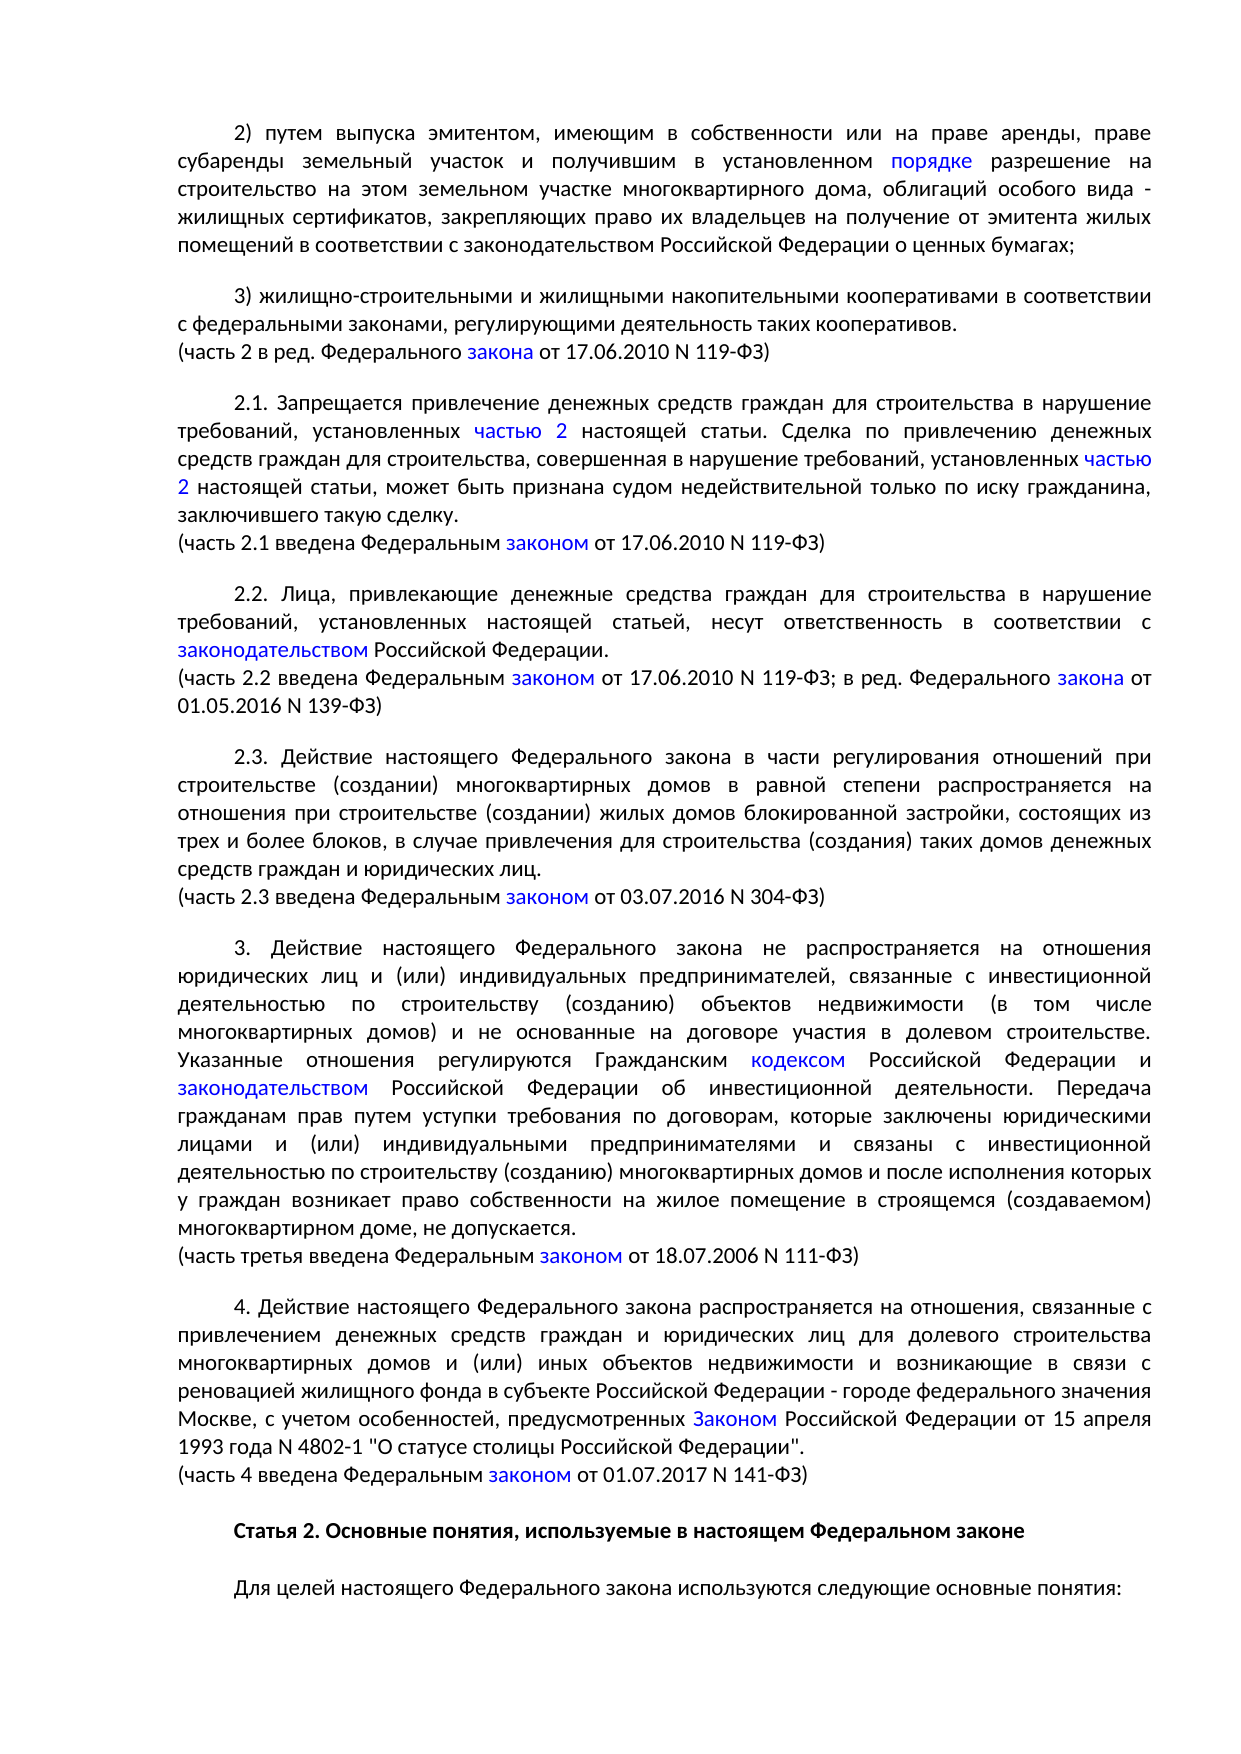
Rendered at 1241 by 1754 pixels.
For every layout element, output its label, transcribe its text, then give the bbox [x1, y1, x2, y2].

text 2) путем выпуска эмитентом, имеющим в собственности или на праве аренды, праве субаренды земельный участок и получившим в установленном порядке разрешение на строительство на этом земельном участке многоквартирного дома, облигаций особого вида - жилищных сертификатов, закрепляющих право их владельцев на получение от эмитента жилых помещений в соответствии с законодательством Российской Федерации о ценных бумагах; [177, 118, 1152, 258]
text 2.1. Запрещается привлечение денежных средств граждан для строительства в нарушение требований, установленных частью 2 настоящей статьи. Сделка по привлечению денежных средств граждан для строительства, совершенная в нарушение требований, установленных частью 2 настоящей статьи, может быть признана судом недействительной только по иску гражданина, заключившего такую сделку. [177, 388, 1152, 528]
text 2.3. Действие настоящего Федерального закона в части регулирования отношений при строительстве (создании) многоквартирных домов в равной степени распространяется на отношения при строительстве (создании) жилых домов блокированной застройки, состоящих из трех и более блоков, в случае привлечения для строительства (создания) таких домов денежных средств граждан и юридических лиц. [177, 742, 1152, 882]
text 4. Действие настоящего Федерального закона распространяется на отношения, связанные с привлечением денежных средств граждан и юридических лиц для долевого строительства многоквартирных домов и (или) иных объектов недвижимости и возникающие в связи с реновацией жилищного фонда в субъекте Российской Федерации - городе федерального значения Москве, с учетом особенностей, предусмотренных Законом Российской Федерации от 15 апреля 1993 года N 4802-1 "О статусе столицы Российской Федерации". [177, 1292, 1152, 1461]
text 3. Действие настоящего Федерального закона не распространяется на отношения юридических лиц и (или) индивидуальных предпринимателей, связанные с инвестиционной деятельностью по строительству (созданию) объектов недвижимости (в том числе многоквартирных домов) и не основанные на договоре участия в долевом строительстве. Указанные отношения регулируются Гражданским кодексом Российской Федерации и законодательством Российской Федерации об инвестиционной деятельности. Передача гражданам прав путем уступки требования по договорам, которые заключены юридическими лицами и (или) индивидуальными предпринимателями и связаны с инвестиционной деятельностью по строительству (созданию) многоквартирных домов и после исполнения которых у граждан возникает право собственности на жилое помещение в строящемся (создаваемом) многоквартирном доме, не допускается. [177, 933, 1152, 1241]
text Для целей настоящего Федерального закона используются следующие основные понятия: [177, 1573, 1152, 1601]
text (часть 4 введена Федеральным законом от 01.07.2017 N 141-ФЗ) [177, 1461, 1152, 1488]
text (часть 2.3 введена Федеральным законом от 03.07.2016 N 304-ФЗ) [177, 882, 1152, 910]
text (часть 2.1 введена Федеральным законом от 17.06.2010 N 119-ФЗ) [177, 528, 1152, 556]
text (часть 2.2 введена Федеральным законом от 17.06.2010 N 119-ФЗ; в ред. Федерального закона от 01.05.2016 N 139-ФЗ) [177, 663, 1152, 719]
text 3) жилищно-строительными и жилищными накопительными кооперативами в соответствии с федеральными законами, регулирующими деятельность таких кооперативов. [177, 281, 1152, 337]
title Статья 2. Основные понятия, используемые в настоящем Федеральном законе [177, 1517, 1152, 1544]
text (часть 2 в ред. Федерального закона от 17.06.2010 N 119-ФЗ) [177, 337, 1152, 365]
text (часть третья введена Федеральным законом от 18.07.2006 N 111-ФЗ) [177, 1241, 1152, 1269]
text 2.2. Лица, привлекающие денежные средства граждан для строительства в нарушение требований, установленных настоящей статьей, несут ответственность в соответствии с законодательством Российской Федерации. [177, 579, 1152, 663]
